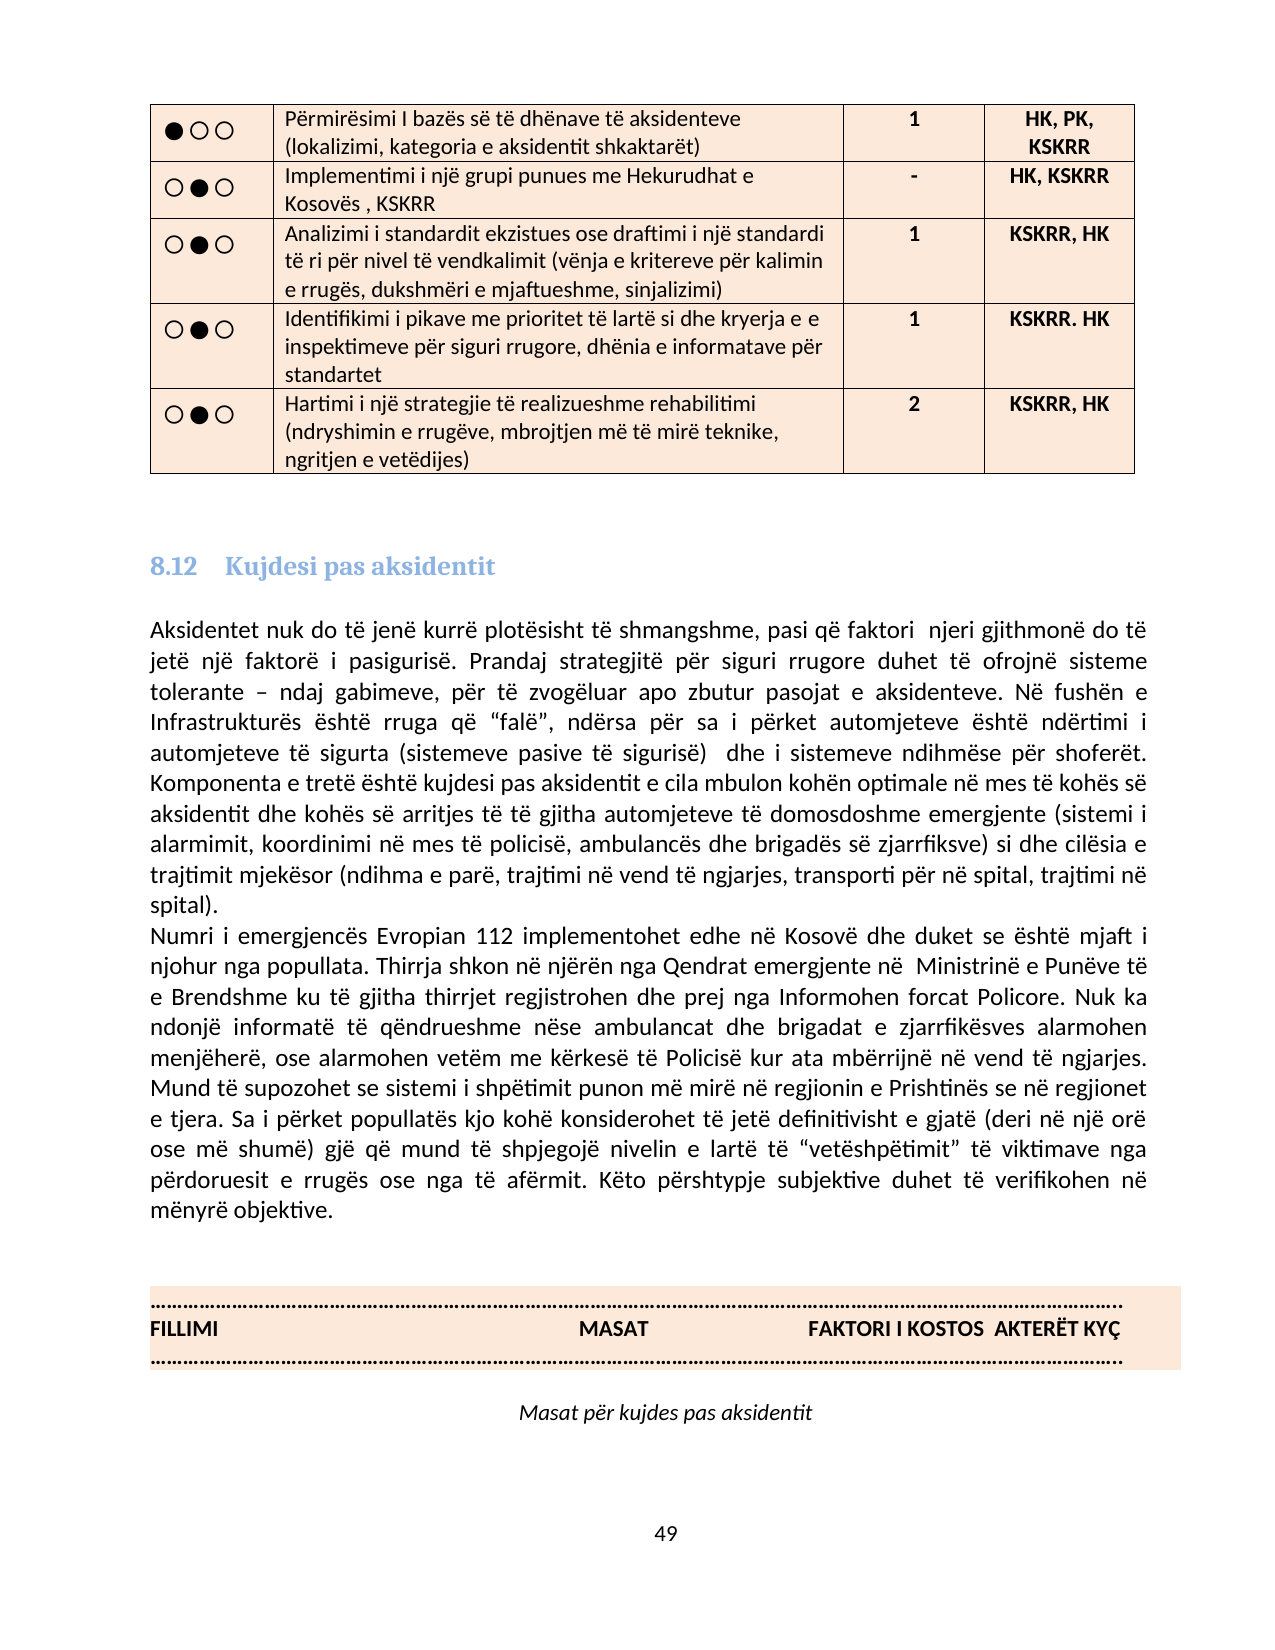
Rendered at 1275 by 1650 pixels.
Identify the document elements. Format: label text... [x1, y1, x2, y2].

table_cell - [844, 162, 984, 218]
table_cell 2 [844, 389, 984, 473]
table_cell ○●○ [151, 162, 273, 218]
text FILLIMI MASAT FAKTORI I KOSTOS AKTERËT KYÇ [150, 1314, 1181, 1342]
table_cell ○●○ [151, 304, 273, 388]
table_cell KSKRR. HK [985, 304, 1134, 388]
table_cell KSKRR, HK [985, 389, 1134, 473]
text …………………………………………………………………………………………………………………………………………………………….. [150, 1342, 1181, 1370]
text Masat për kujdes pas aksidentit [150, 1398, 1181, 1426]
table_cell Implementimi i një grupi punues me Hekurudhat e Kosovës , KSKRR [274, 162, 843, 218]
table_cell Hartimi i një strategjie të realizueshme rehabilitimi (ndryshimin e rrugëve, mbrojtjen më të mirë teknike, ngritjen e vetëdijes) [274, 389, 843, 473]
table_header 1 [844, 105, 984, 161]
table_cell HK, KSKRR [985, 162, 1134, 218]
text Aksidentet nuk do të jenë kurrë plotësisht të shmangshme, pasi që faktori njeri gjithmonë do të jetë një faktorë i pasigurisë. Prandaj strategjitë për siguri rrugore duhet të ofrojnë sisteme tolerante – ndaj gabimeve, për të zvogëluar apo zbutur pasojat e aksidenteve. Në fushën e Infrastrukturës është rruga që “falë”, ndërsa për sa i përket automjeteve është ndërtimi i automjeteve të sigurta (sistemeve pasive të sigurisë) dhe i sistemeve ndihmëse për shoferët. Komponenta e tretë është kujdesi pas aksidentit e cila mbulon kohën optimale në mes të kohës së aksidentit dhe kohës së arritjes të të gjitha automjeteve të domosdoshme emergjente (sistemi i alarmimit, koordinimi në mes të policisë, ambulancës dhe brigadës së zjarrfiksve) si dhe cilësia e trajtimit mjekësor (ndihma e parë, trajtimi në vend të ngjarjes, transporti për në spital, trajtimi në spital). [150, 614, 1149, 920]
text …………………………………………………………………………………………………………………………………………………………….. [150, 1286, 1181, 1314]
table_cell KSKRR, HK [985, 219, 1134, 303]
table_header HK, PK, KSKRR [985, 105, 1134, 161]
table_cell ○●○ [151, 219, 273, 303]
table_cell 1 [844, 304, 984, 388]
table_header ●○○ [151, 105, 273, 161]
table_cell Analizimi i standardit ekzistues ose draftimi i një standardi të ri për nivel të vendkalimit (vënja e kritereve për kalimin e rrugës, dukshmëri e mjaftueshme, sinjalizimi) [274, 219, 843, 303]
text Numri i emergjencës Evropian 112 implementohet edhe në Kosovë dhe duket se është mjaft i njohur nga popullata. Thirrja shkon në njërën nga Qendrat emergjente në Ministrinë e Punëve të e Brendshme ku të gjitha thirrjet regjistrohen dhe prej nga Informohen forcat Policore. Nuk ka ndonjë informatë të qëndrueshme nëse ambulancat dhe brigadat e zjarrfikësves alarmohen menjëherë, ose alarmohen vetëm me kërkesë të Policisë kur ata mbërrijnë në vend të ngjarjes. Mund të supozohet se sistemi i shpëtimit punon më mirë në regjionin e Prishtinës se në regjionet e tjera. Sa i përket popullatës kjo kohë konsiderohet të jetë definitivisht e gjatë (deri në një orë ose më shumë) gjë që mund të shpjegojë nivelin e lartë të “vetëshpëtimit” të viktimave nga përdoruesit e rrugës ose nga të afërmit. Këto përshtypje subjektive duhet të verifikohen në mënyrë objektive. [150, 920, 1149, 1225]
table_cell Identifikimi i pikave me prioritet të lartë si dhe kryerja e e inspektimeve për siguri rrugore, dhënia e informatave për standartet [274, 304, 843, 388]
table_cell ○●○ [151, 389, 273, 473]
table_cell 1 [844, 219, 984, 303]
table_header Përmirësimi I bazës së të dhënave të aksidenteve (lokalizimi, kategoria e aksidentit shkaktarët) [274, 105, 843, 161]
subtitle 8.12 Kujdesi pas aksidentit [150, 551, 1181, 582]
